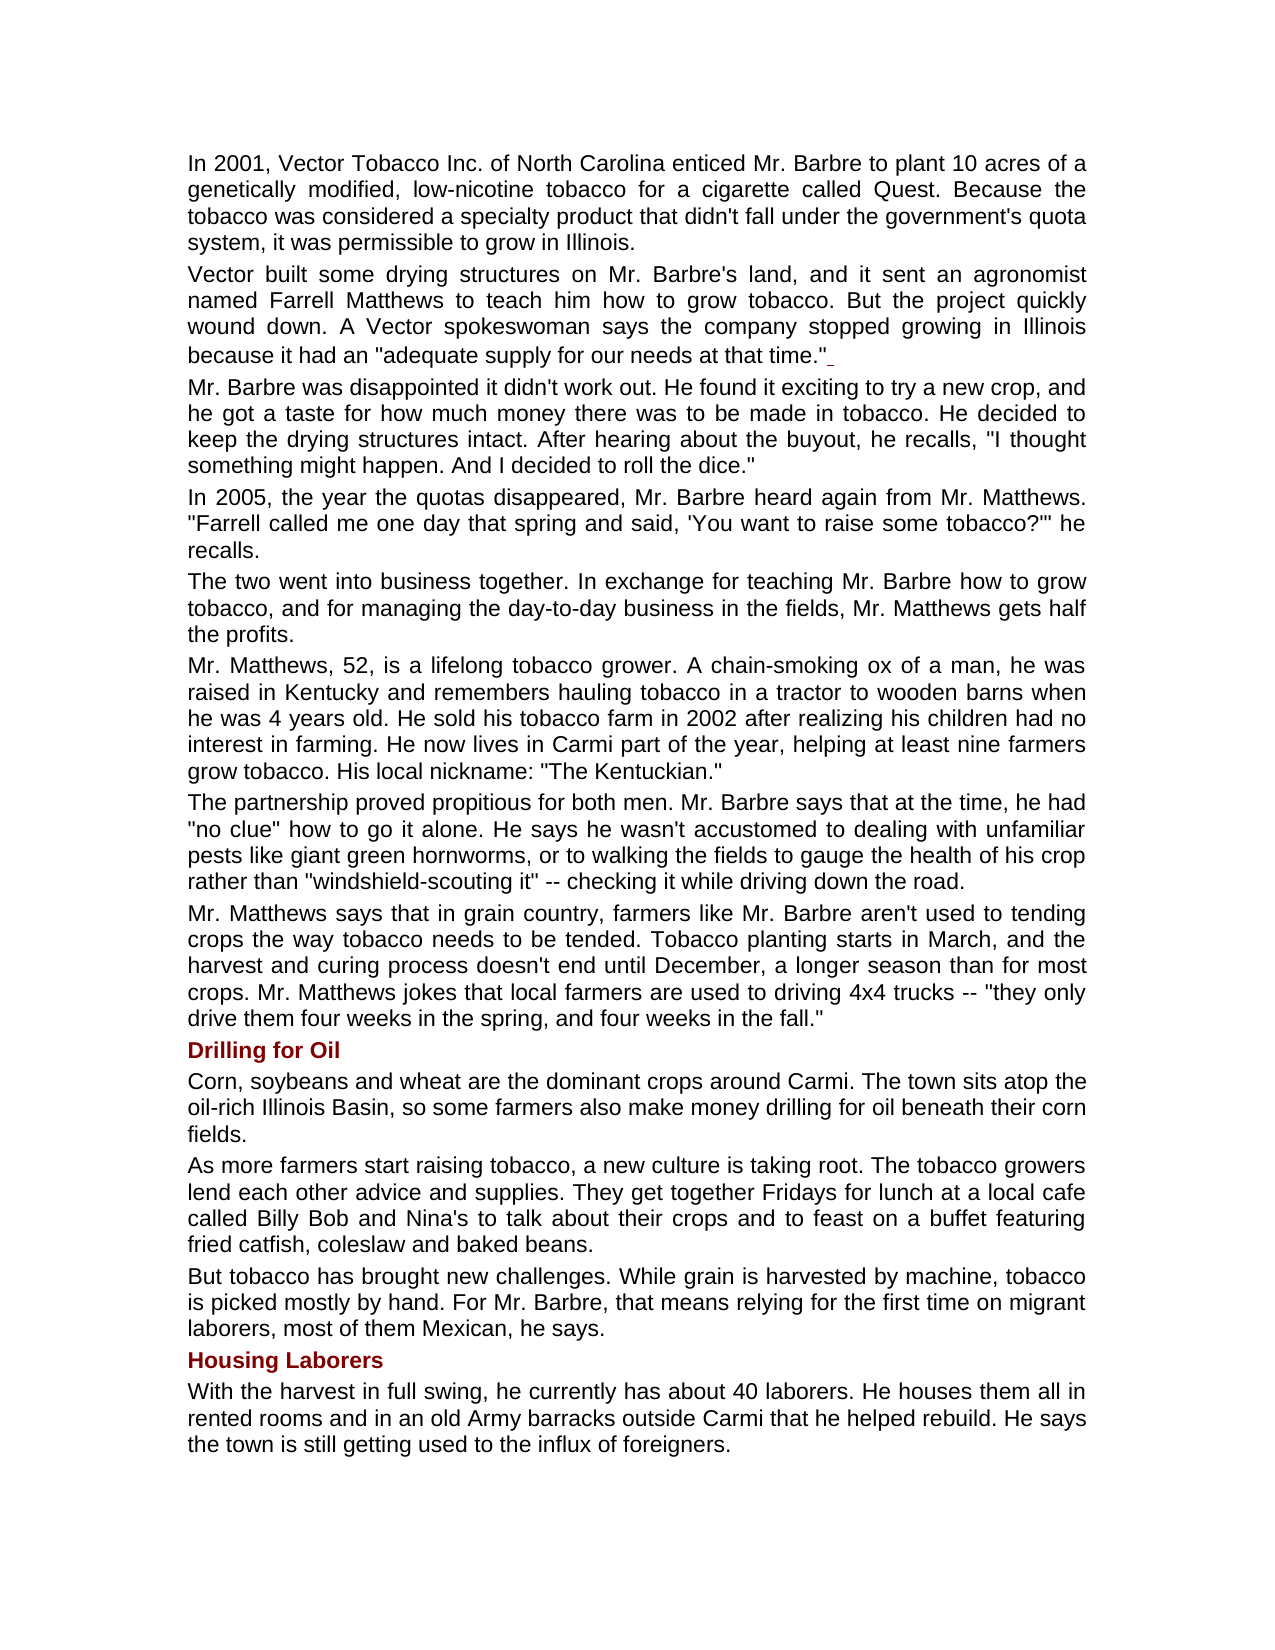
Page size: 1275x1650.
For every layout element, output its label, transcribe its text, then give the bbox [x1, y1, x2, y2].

text The two went into business together. In exchange for teaching Mr. Barbre how to grow tobacco, and for managing the day-to-day business in the fields, Mr. Matthews gets half the profits. [187, 568, 1087, 647]
text In 2005, the year the quotas disappeared, Mr. Barbre heard again from Mr. Matthews. "Farrell called me one day that spring and said, 'You want to raise some tobacco?'" he recalls. [187, 484, 1087, 563]
text Vector built some drying structures on Mr. Barbre's land, and it sent an agronomist named Farrell Matthews to teach him how to grow tobacco. But the project quickly wound down. A Vector spokeswoman says the company stopped growing in because it had an "adequate supply for our needs at that time." [187, 261, 1087, 368]
text Mr. Matthews says that in grain country, farmers like Mr. Barbre aren't used to tending crops the way tobacco needs to be tended. Tobacco planting starts in March, and the harvest and curing process doesn't end until December, a longer season than for most crops. Mr. Matthews jokes that local farmers are used to driving 4x4 trucks -- "they only drive them four weeks in the spring, and four weeks in the fall." [187, 900, 1087, 1031]
text Corn, soybeans and wheat are the dominant crops around Carmi. The town sits atop the oil-rich , so some farmers also make money drilling for oil beneath their corn fields. [187, 1068, 1087, 1147]
text Mr. Barbre was disappointed it didn't work out. He found it exciting to try a new crop, and he got a taste for how much money there was to be made in tobacco. He decided to keep the drying structures intact. After hearing about the buyout, he recalls, "I thought something might happen. And I decided to roll the dice." [187, 373, 1087, 479]
text The partnership proved propitious for both men. Mr. Barbre says that at the time, he had "no clue" how to go it alone. He says he wasn't accustomed to dealing with unfamiliar pests like giant green hornworms, or to walking the fields to gauge the health of his crop rather than "windshield-scouting it" -- checking it while driving down the road. [187, 789, 1087, 894]
text As more farmers start raising tobacco, a new culture is taking root. The tobacco growers lend each other advice and supplies. They get together Fridays for lunch at a local cafe called Billy Bob and Nina's to talk about their crops and to feast on a buffet featuring fried catfish, coleslaw and baked beans. [187, 1152, 1087, 1258]
text In 2001, Vector Tobacco Inc. of enticed Mr. Barbre to plant 10 acres of a genetically modified, low-nicotine tobacco for a cigarette called Quest. Because the tobacco was considered a specialty product that didn't fall under the government's quota system, it was permissible to grow in . [187, 150, 1087, 255]
text Drilling for Oil [187, 1037, 1087, 1063]
text But tobacco has brought new challenges. While grain is harvested by machine, tobacco is picked mostly by hand. For Mr. Barbre, that means relying for the first time on migrant laborers, most of them Mexican, he says. [187, 1263, 1087, 1342]
text Mr. Matthews, 52, is a lifelong tobacco grower. A chain-smoking ox of a man, he was raised in and remembers hauling tobacco in a tractor to wooden barns when he was 4 years old. He sold his tobacco farm in 2002 after realizing his children had no interest in farming. He now lives in Carmi part of the year, helping at least nine farmers grow tobacco. His local nickname: "The Kentuckian." [187, 652, 1087, 784]
text Housing Laborers [187, 1347, 1087, 1373]
text With the harvest in full swing, he currently has about 40 laborers. He houses them all in rented rooms and in an old Army barracks outside Carmi that he helped rebuild. He says the town is still getting used to the influx of foreigners. [187, 1378, 1087, 1457]
